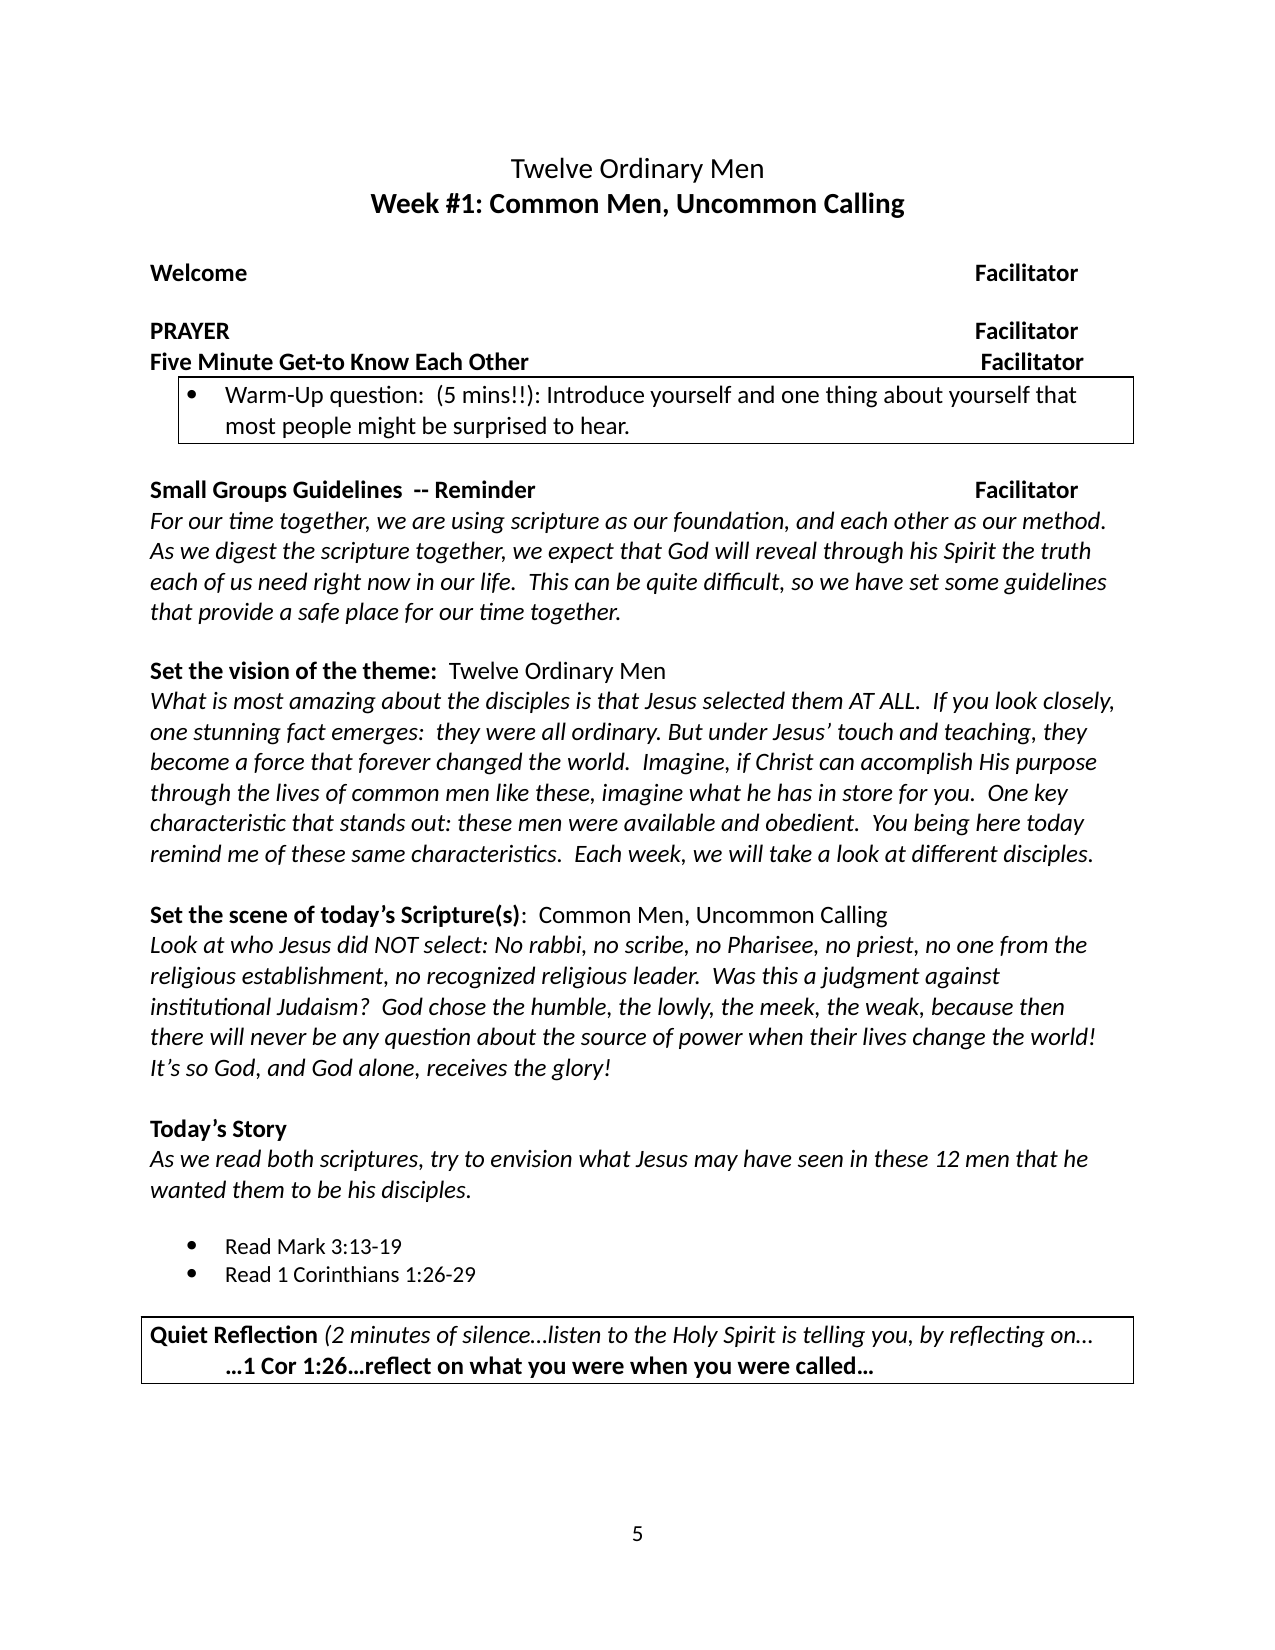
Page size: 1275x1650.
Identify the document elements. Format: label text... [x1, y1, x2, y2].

text What is most amazing about the disciples is that Jesus selected them AT ALL. If you look closely, one stunning fact emerges: they were all ordinary. But under Jesus’ touch and teaching, they become a force that forever changed the world. Imagine, if Christ can accomplish His purpose through the lives of common men like these, imagine what he has in store for you. One key characteristic that stands out: these men were available and obedient. You being here today remind me of these same characteristics. Each week, we will take a look at different disciples. [150, 685, 1125, 868]
list Read 1 Corinthians 1:26-29 [187, 1260, 1125, 1288]
text As we read both scriptures, try to envision what Jesus may have seen in these 12 men that he wanted them to be his disciples. [150, 1143, 1125, 1204]
text For our time together, we are using scripture as our foundation, and each other as our method. As we digest the scripture together, we expect that God will reveal through his Spirit the truth each of us need right now in our life. This can be quite difficult, so we have set some guidelines that provide a safe place for our time together. [150, 505, 1125, 627]
list Read Mark 3:13-19 [187, 1232, 1125, 1260]
text Set the vision of the theme: Twelve Ordinary Men [150, 655, 1125, 685]
text Today’s Story [150, 1113, 1125, 1143]
text Week #1: Common Men, Uncommon Calling [150, 186, 1125, 221]
text Quiet Reflection (2 minutes of silence…listen to the Holy Spirit is telling you, by reflecting on… [142, 1318, 1133, 1347]
text Welcome Facilitator [150, 257, 1125, 287]
text Small Groups Guidelines -- Reminder Facilitator [150, 474, 1125, 505]
list Warm-Up question: (5 mins!!): Introduce yourself and one thing about yourself that most people might be surprised to hear. [179, 378, 1133, 443]
text Twelve Ordinary Men [150, 150, 1125, 186]
list PRAYER Facilitator [150, 315, 1125, 346]
text Set the scene of today’s Scripture(s): Common Men, Uncommon Calling [150, 899, 1125, 929]
text Look at who Jesus did NOT select: No rabbi, no scribe, no Pharisee, no priest, no one from the religious establishment, no recognized religious leader. Was this a judgment against institutional Judaism? God chose the humble, the lowly, the meek, the weak, because then there will never be any question about the source of power when their lives change the world! It’s so God, and God alone, receives the glory! [150, 929, 1125, 1082]
text Five Minute Get-to Know Each Other Facilitator [150, 346, 1125, 376]
text …1 Cor 1:26…reflect on what you were when you were called… [142, 1347, 1133, 1383]
